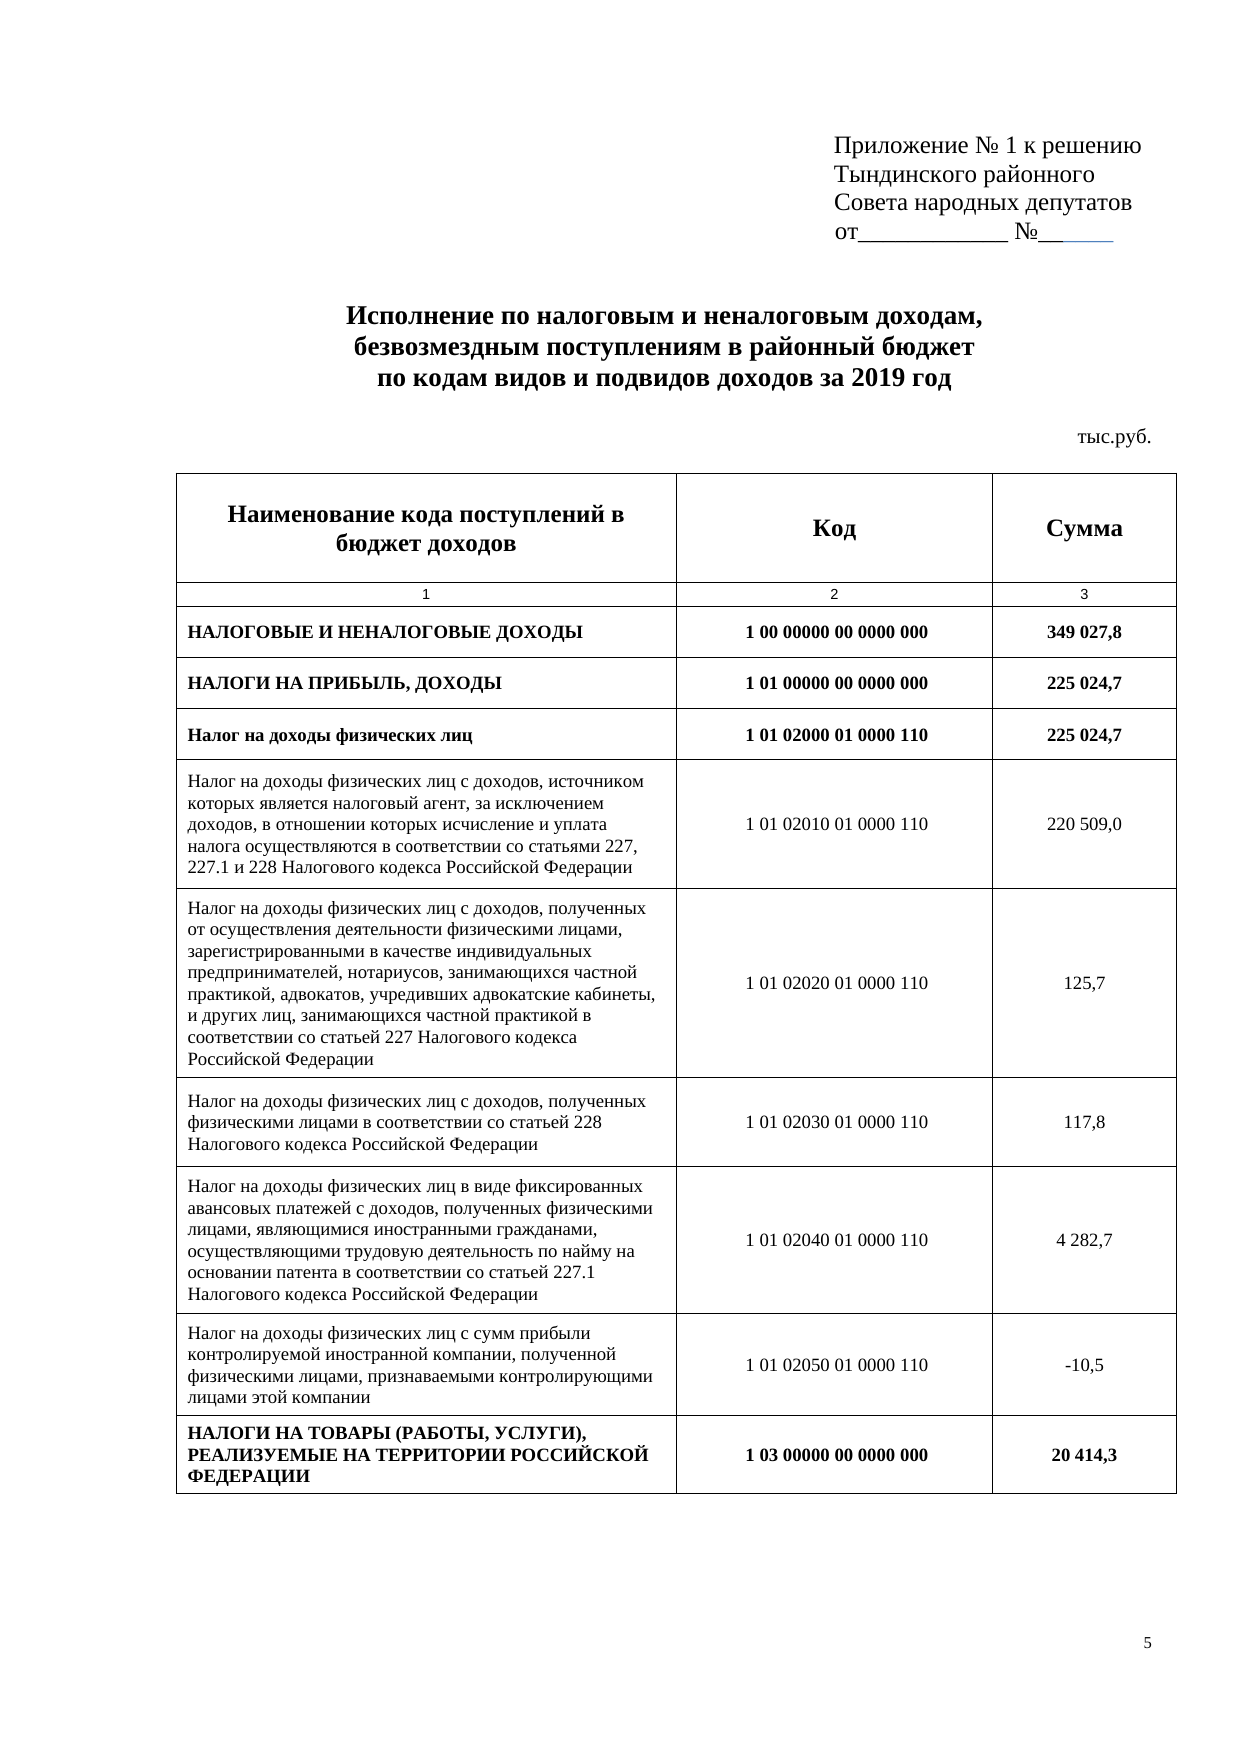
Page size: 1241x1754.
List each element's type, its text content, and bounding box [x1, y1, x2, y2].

table_cell 20 414,3 [993, 1416, 1176, 1492]
table_cell -10,5 [993, 1314, 1176, 1415]
text по кодам видов и подвидов доходов за 2019 год [177, 362, 1152, 393]
text безвозмездным поступлениям в районный бюджет [177, 330, 1152, 362]
table_cell Налог на доходы физических лиц в виде фиксированных авансовых платежей с доходов, полученных физическими лицами, являющимися иностранными гражданами, осуществляющими трудовую деятельность по найму на основании патента в соответствии со статьей 227.1 Налогового кодекса Российской Федерации [177, 1167, 676, 1313]
table_cell 1 01 02030 01 0000 110 [677, 1078, 992, 1166]
table_cell 1 [177, 583, 676, 606]
table_cell 1 00 00000 00 0000 000 [677, 607, 992, 657]
table_cell 2 [677, 583, 992, 606]
table_cell 1 01 02040 01 0000 110 [677, 1167, 992, 1313]
table_cell 4 282,7 [993, 1167, 1176, 1313]
table_cell 1 01 02020 01 0000 110 [677, 889, 992, 1077]
table_cell 349 027,8 [993, 607, 1176, 657]
table_cell 117,8 [993, 1078, 1176, 1166]
table_header Сумма [993, 474, 1176, 582]
text от____________ №______ [177, 216, 1152, 245]
table_cell НАЛОГИ НА ПРИБЫЛЬ, ДОХОДЫ [177, 658, 676, 708]
table_cell Налог на доходы физических лиц с доходов, источником которых является налоговый агент, за исключением доходов, в отношении которых исчисление и уплата налога осуществляются в соответствии со статьями 227, 227.1 и 228 Налогового кодекса Российской Федерации [177, 760, 676, 888]
text Приложение № 1 к решению [177, 130, 1152, 159]
table_cell 1 01 00000 00 0000 000 [677, 658, 992, 708]
table_header Наименование кода поступлений в бюджет доходов [177, 474, 676, 582]
table_cell 1 01 02000 01 0000 110 [677, 709, 992, 759]
table_cell 225 024,7 [993, 658, 1176, 708]
table_cell 1 03 00000 00 0000 000 [677, 1416, 992, 1492]
table_cell НАЛОГОВЫЕ И НЕНАЛОГОВЫЕ ДОХОДЫ [177, 607, 676, 657]
table_header Код [677, 474, 992, 582]
table_cell Налог на доходы физических лиц [177, 709, 676, 759]
table_cell 1 01 02010 01 0000 110 [677, 760, 992, 888]
table_cell 3 [993, 583, 1176, 606]
table_cell НАЛОГИ НА ТОВАРЫ (РАБОТЫ, УСЛУГИ), РЕАЛИЗУЕМЫЕ НА ТЕРРИТОРИИ РОССИЙСКОЙ ФЕДЕРАЦИИ [177, 1416, 676, 1492]
text Совета народных депутатов [177, 187, 1152, 216]
text Тындинского районного [177, 159, 1152, 187]
table_cell 1 01 02050 01 0000 110 [677, 1314, 992, 1415]
table_cell 225 024,7 [993, 709, 1176, 759]
text тыс.руб. [177, 393, 1152, 448]
table_cell Налог на доходы физических лиц с доходов, полученных от осуществления деятельности физическими лицами, зарегистрированными в качестве индивидуальных предпринимателей, нотариусов, занимающихся частной практикой, адвокатов, учредивших адвокатские кабинеты, и других лиц, занимающихся частной практикой в соответствии со статьей 227 Налогового кодекса Российской Федерации [177, 889, 676, 1077]
table_cell 220 509,0 [993, 760, 1176, 888]
text Исполнение по налоговым и неналоговым доходам, [177, 299, 1152, 330]
table_cell 125,7 [993, 889, 1176, 1077]
table_cell Налог на доходы физических лиц с доходов, полученных физическими лицами в соответствии со статьей 228 Налогового кодекса Российской Федерации [177, 1078, 676, 1166]
table_cell Налог на доходы физических лиц с сумм прибыли контролируемой иностранной компании, полученной физическими лицами, признаваемыми контролирующими лицами этой компании [177, 1314, 676, 1415]
